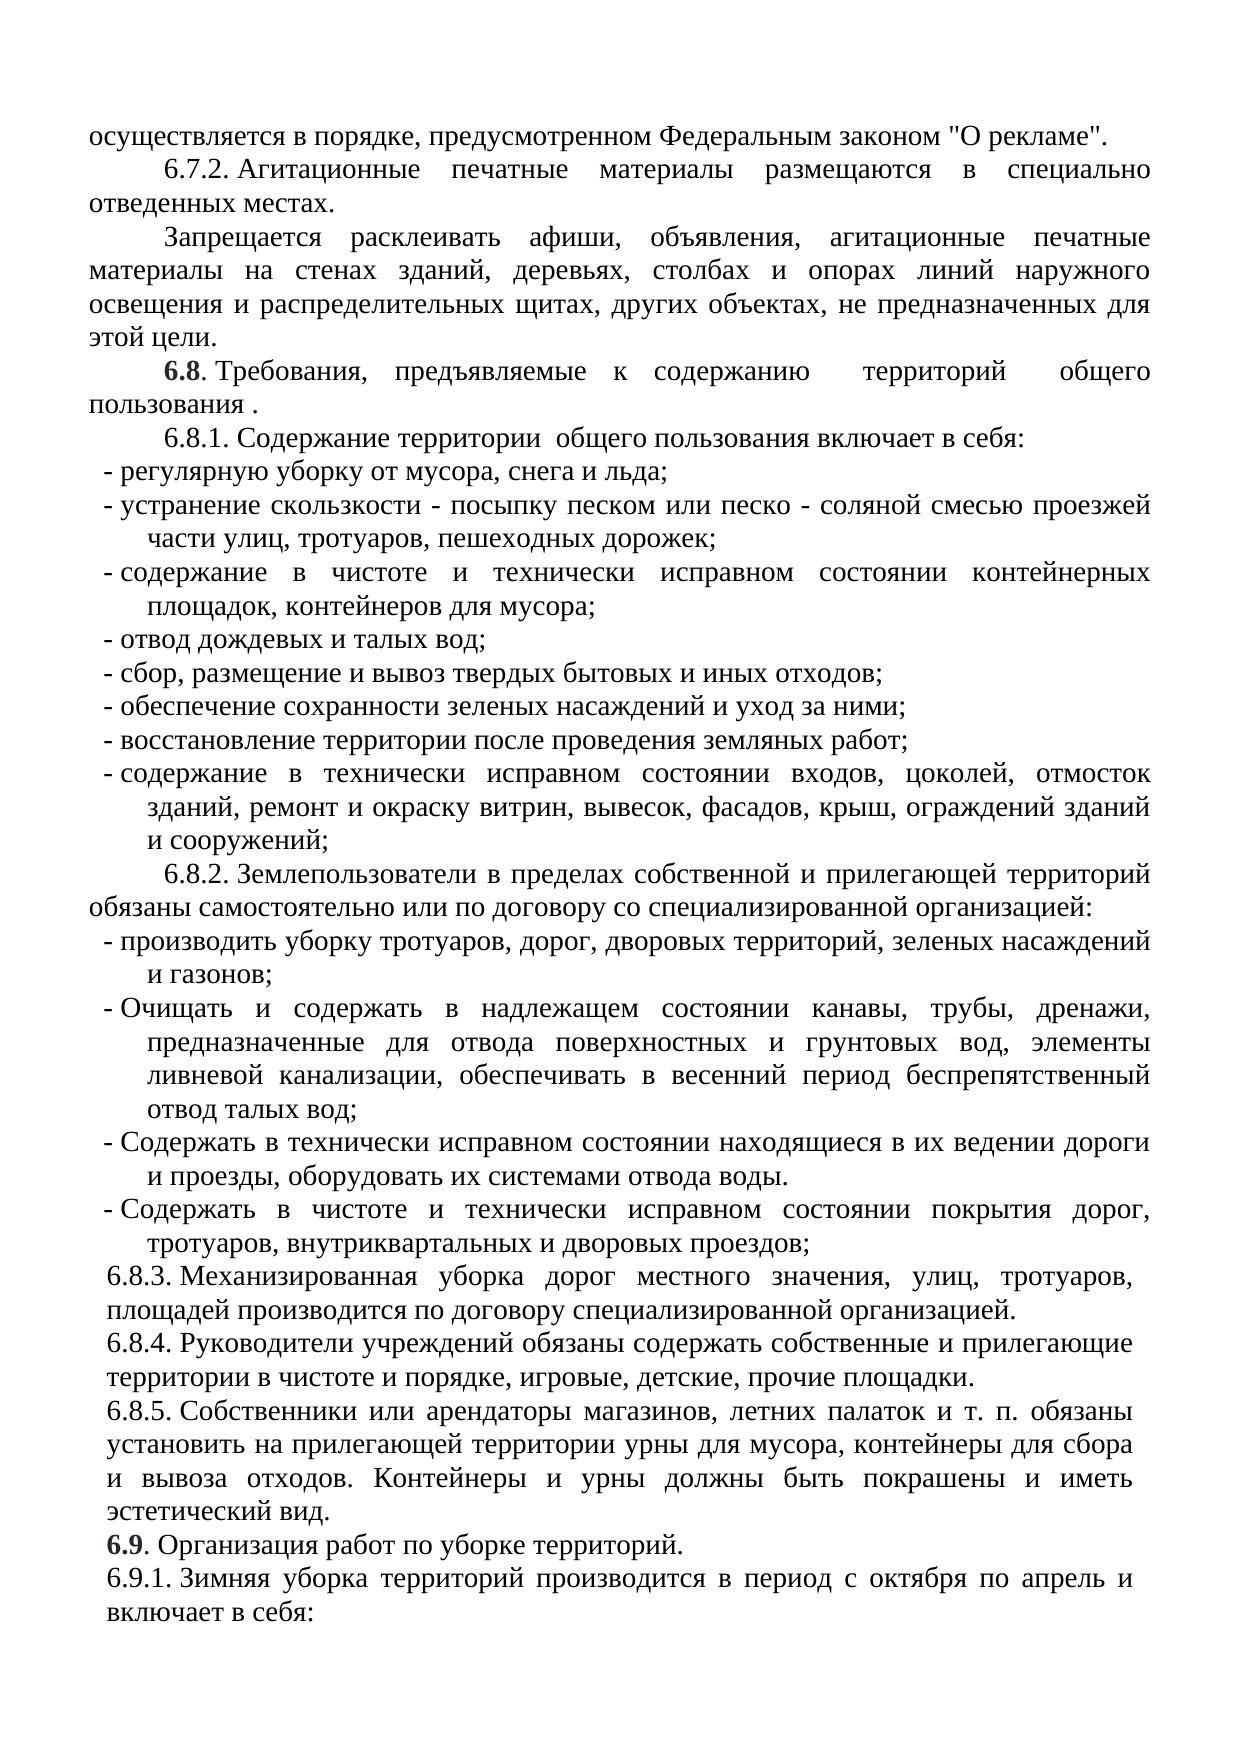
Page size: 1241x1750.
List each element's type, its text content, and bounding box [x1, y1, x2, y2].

text - устранение скользкости - посыпку песком или песко - соляной смесью проезжей части улиц, тротуаров, пешеходных дорожек; [103, 487, 1152, 554]
text - Содержать в чистоте и технически исправном состоянии покрытия дорог, тротуаров, внутриквартальных и дворовых проездов; [103, 1191, 1152, 1258]
text - сбор, размещение и вывоз твердых бытовых и иных отходов; [103, 655, 1152, 688]
text - восстановление территории после проведения земляных работ; [103, 722, 1152, 755]
text - обеспечение сохранности зеленых насаждений и уход за ними; [103, 688, 1152, 722]
text 6.8.4. Руководители учреждений обязаны содержать собственные и прилегающие территории в чистоте и порядке, игровые, детские, прочие площадки. [106, 1326, 1134, 1393]
text 6.8.3. Механизированная уборка дорог местного значения, улиц, тротуаров, площадей производится по договору специализированной организацией. [106, 1258, 1134, 1326]
text - содержание в чистоте и технически исправном состоянии контейнерных площадок, контейнеров для мусора; [103, 554, 1152, 621]
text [89, 118, 1152, 152]
text - Очищать и содержать в надлежащем состоянии канавы, трубы, дренажи, предназначенные для отвода поверхностных и грунтовых вод, элементы ливневой канализации, обеспечивать в весенний период беспрепятственный отвод талых вод; [103, 990, 1152, 1124]
text 6.8.2. Землепользователи в пределах собственной и прилегающей территорий обязаны самостоятельно или по договору со специализированной организацией: [89, 856, 1152, 923]
text - производить уборку тротуаров, дорог, дворовых территорий, зеленых насаждений и газонов; [103, 923, 1152, 990]
text - содержание в технически исправном состоянии входов, цоколей, отмосток зданий, ремонт и окраску витрин, вывесок, фасадов, крыш, ограждений зданий и сооружений; [103, 755, 1152, 856]
text - регулярную уборку от мусора, снега и льда; [103, 453, 1152, 487]
text 6.8. Требования, предъявляемые к содержанию территорий общего пользования . [89, 353, 1152, 420]
text 6.9. Организация работ по уборке территорий. [106, 1527, 1134, 1560]
text 6.8.5. Собственники или арендаторы магазинов, летних палаток и т. п. обязаны установить на прилегающей территории урны для мусора, контейнеры для сбора и вывоза отходов. Контейнеры и урны должны быть покрашены и иметь эстетический вид. [106, 1393, 1134, 1527]
text 6.9.1. Зимняя уборка территорий производится в период с октября по апрель и включает в себя: [106, 1560, 1134, 1627]
text 6.8.1. Содержание территории общего пользования включает в себя: [89, 420, 1152, 453]
text - отвод дождевых и талых вод; [103, 621, 1152, 655]
text - Содержать в технически исправном состоянии находящиеся в их ведении дороги и проезды, оборудовать их системами отвода воды. [103, 1124, 1152, 1191]
text 6.7.2. Агитационные печатные материалы размещаются в специально отведенных местах. [89, 152, 1152, 219]
text Запрещается расклеивать афиши, объявления, агитационные печатные материалы на стенах зданий, деревьях, столбах и опорах линий наружного освещения и распределительных щитах, других объектах, не предназначенных для этой цели. [89, 219, 1152, 353]
